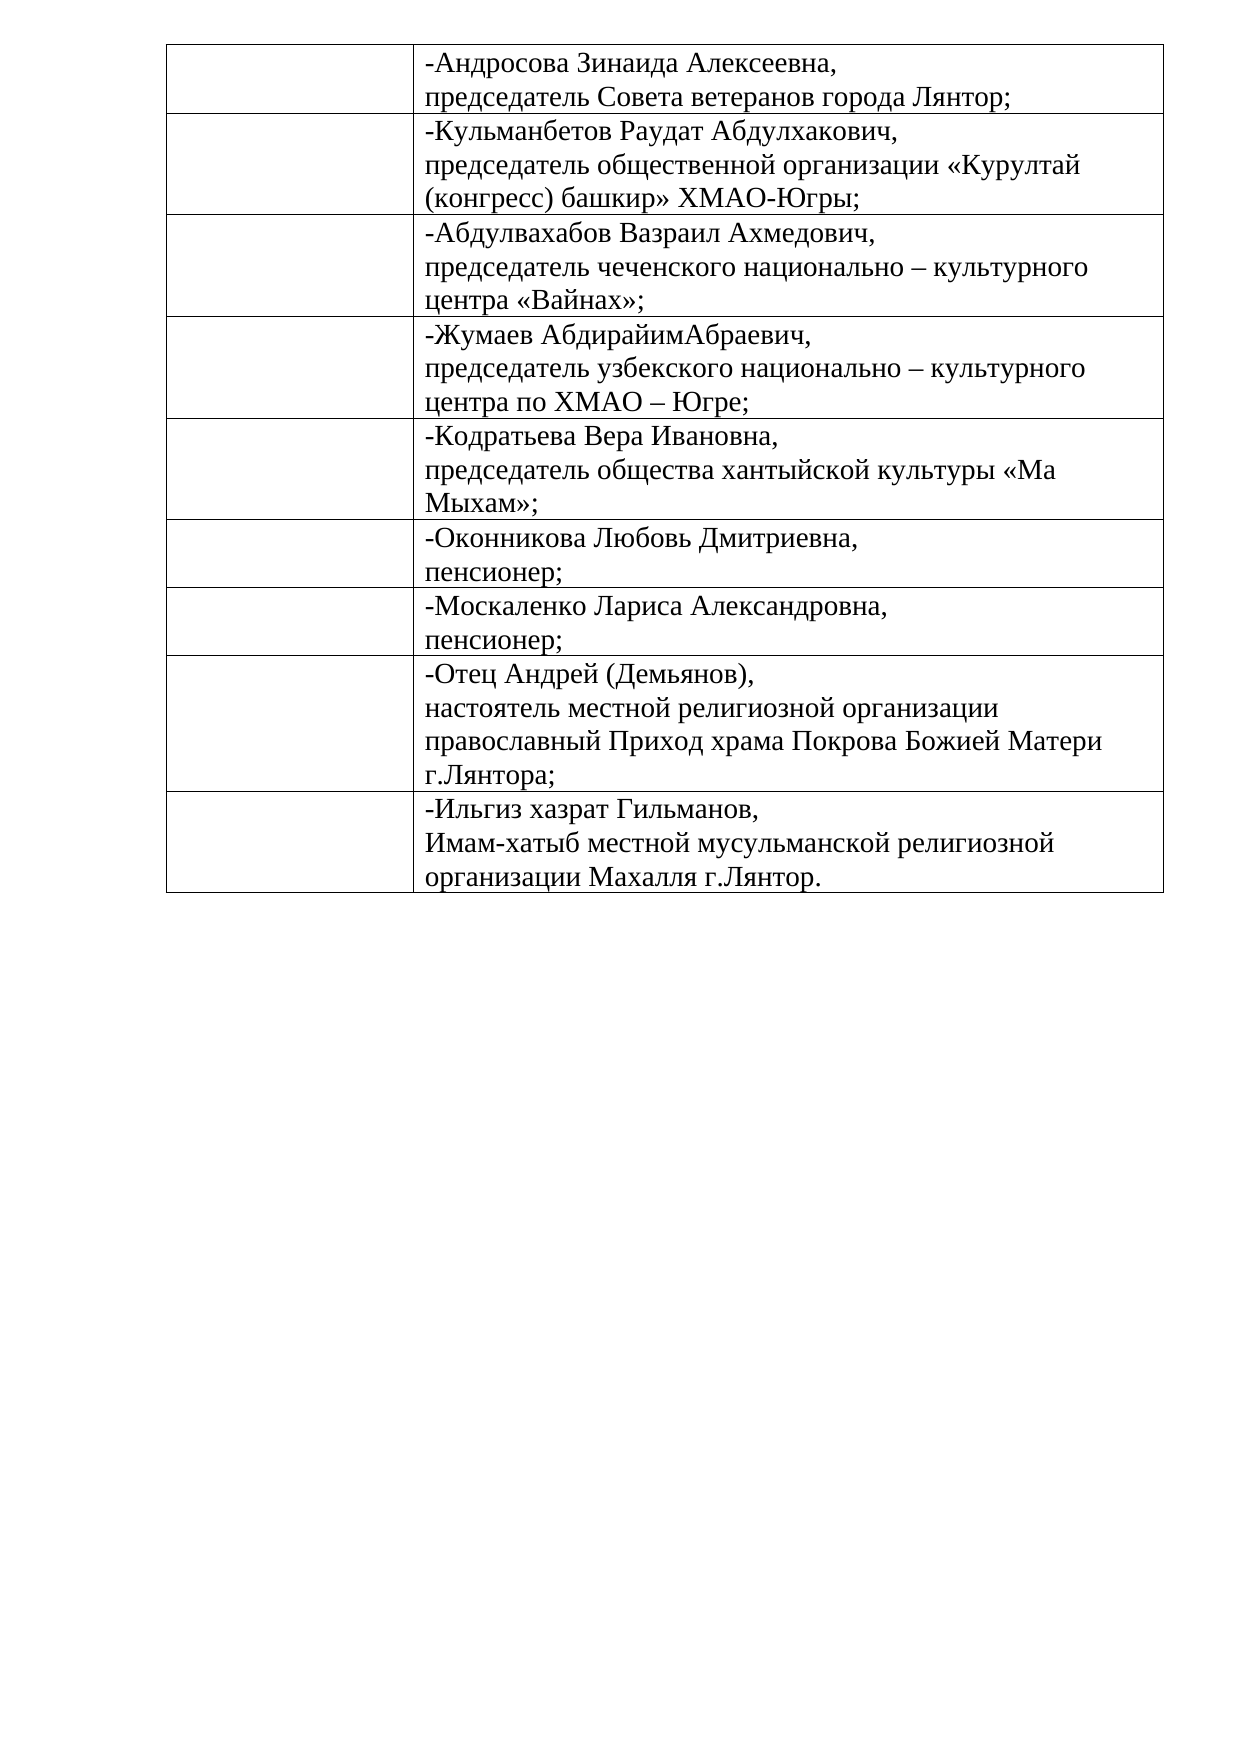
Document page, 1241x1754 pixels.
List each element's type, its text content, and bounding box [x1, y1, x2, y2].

table_cell [167, 588, 413, 655]
table_cell [167, 114, 413, 214]
table_cell [167, 419, 413, 519]
table_cell -Оконникова Любовь Дмитриевна, пенсионер; [414, 520, 1163, 587]
table_cell -Ильгиз хазрат Гильманов, Имам-хатыб местной мусульманской религиозной организации Махалля г.Лянтор. [414, 792, 1163, 892]
table_cell [167, 520, 413, 587]
table_cell -Абдулвахабов Вазраил Ахмедович, председатель чеченского национально – культурного центра «Вайнах»; [414, 215, 1163, 316]
table_cell -Москаленко Лариса Александровна, пенсионер; [414, 588, 1163, 655]
table_cell -Жумаев АбдирайимАбраевич, председатель узбекского национально – культурного центра по ХМАО – Югре; [414, 317, 1163, 417]
table_cell -Андросова Зинаида Алексеевна, председатель Совета ветеранов города Лянтор; [414, 45, 1163, 112]
table_cell [167, 656, 413, 791]
table_cell [167, 45, 413, 112]
table_cell [167, 792, 413, 892]
table_cell -Кульманбетов Раудат Абдулхакович, председатель общественной организации «Курултай (конгресс) башкир» ХМАО-Югры; [414, 114, 1163, 214]
table_cell [167, 317, 413, 417]
table_cell -Отец Андрей (Демьянов), настоятель местной религиозной организации православный Приход храма Покрова Божией Матери г.Лянтора; [414, 656, 1163, 791]
table_cell -Кодратьева Вера Ивановна, председатель общества хантыйской культуры «Ма Мыхам»; [414, 419, 1163, 519]
table_cell [167, 215, 413, 316]
